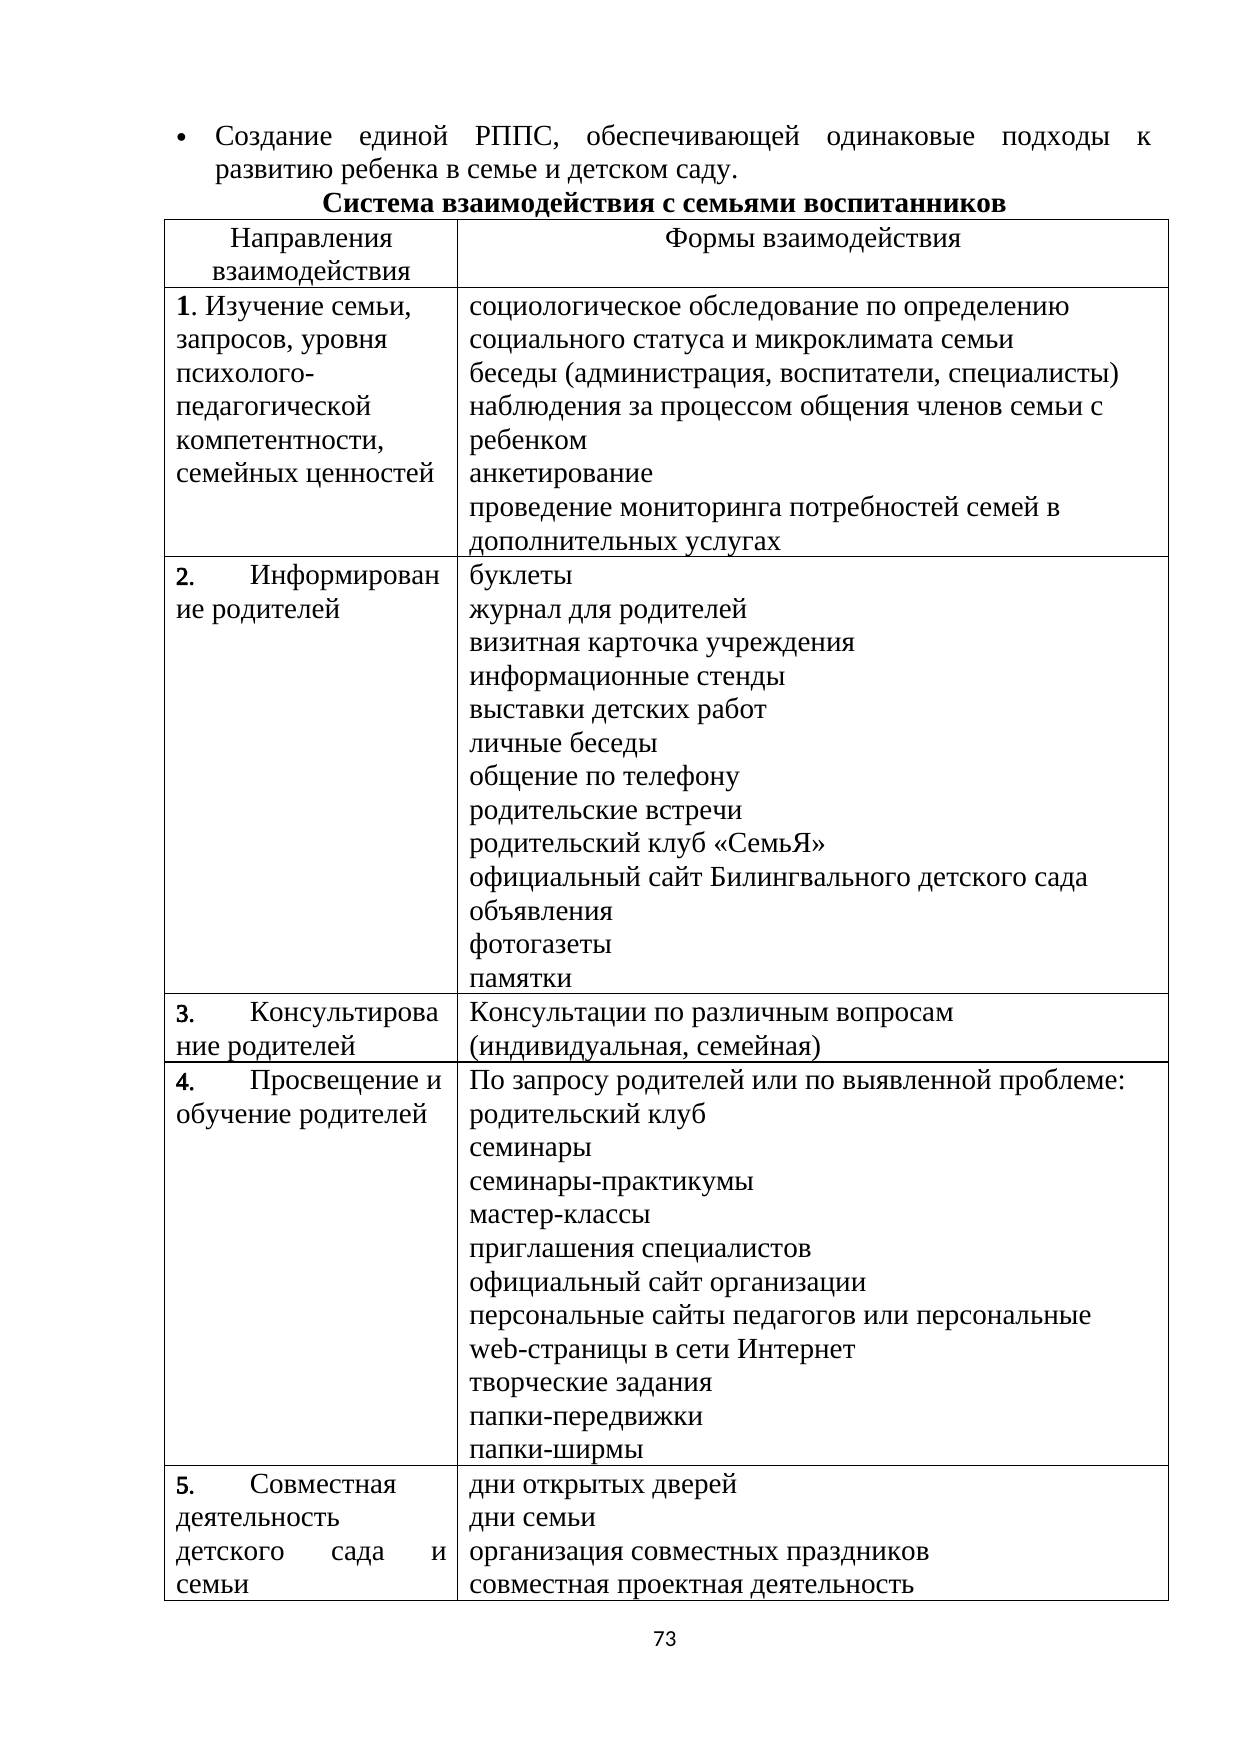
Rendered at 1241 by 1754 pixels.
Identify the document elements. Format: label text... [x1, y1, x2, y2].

table_header Формы взаимодействия [458, 220, 1168, 287]
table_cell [165, 1466, 457, 1600]
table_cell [458, 1466, 1168, 1600]
table_cell Консультирование родителей [165, 994, 457, 1061]
table_cell буклеты журнал для родителей визитная карточка учреждения информационные стенды выставки детских работ личные беседы общение по телефону родительские встречи родительский клуб «СемьЯ» официальный сайт Билингвального детского сада объявления фотогазеты памятки [458, 557, 1168, 993]
table_cell Просвещение и обучение родителей [165, 1063, 457, 1465]
table_cell 1. Изучение семьи, запросов, уровня психолого-педагогической компетентности, семейных ценностей [165, 288, 457, 556]
table_cell Информирование родителей [165, 557, 457, 993]
table_cell По запросу родителей или по выявленной проблеме: родительский клуб семинары семинары-практикумы мастер-классы приглашения специалистов официальный сайт организации персональные сайты педагогов или персональные web-страницы в сети Интернет творческие задания папки-передвижки папки-ширмы [458, 1063, 1168, 1465]
text Система взаимодействия с семьями воспитанников [177, 185, 1152, 219]
list Создание единой РППС, обеспечивающей одинаковые подходы к развитию ребенка в семье и детском саду. [177, 118, 1152, 185]
table_cell Консультации по различным вопросам (индивидуальная, семейная) [458, 994, 1168, 1061]
table_cell социологическое обследование по определению социального статуса и микроклимата семьи беседы (администрация, воспитатели, специалисты) наблюдения за процессом общения членов семьи с ребенком анкетирование проведение мониторинга потребностей семей в дополнительных услугах [458, 288, 1168, 556]
table_header Направления взаимодействия [165, 220, 457, 287]
